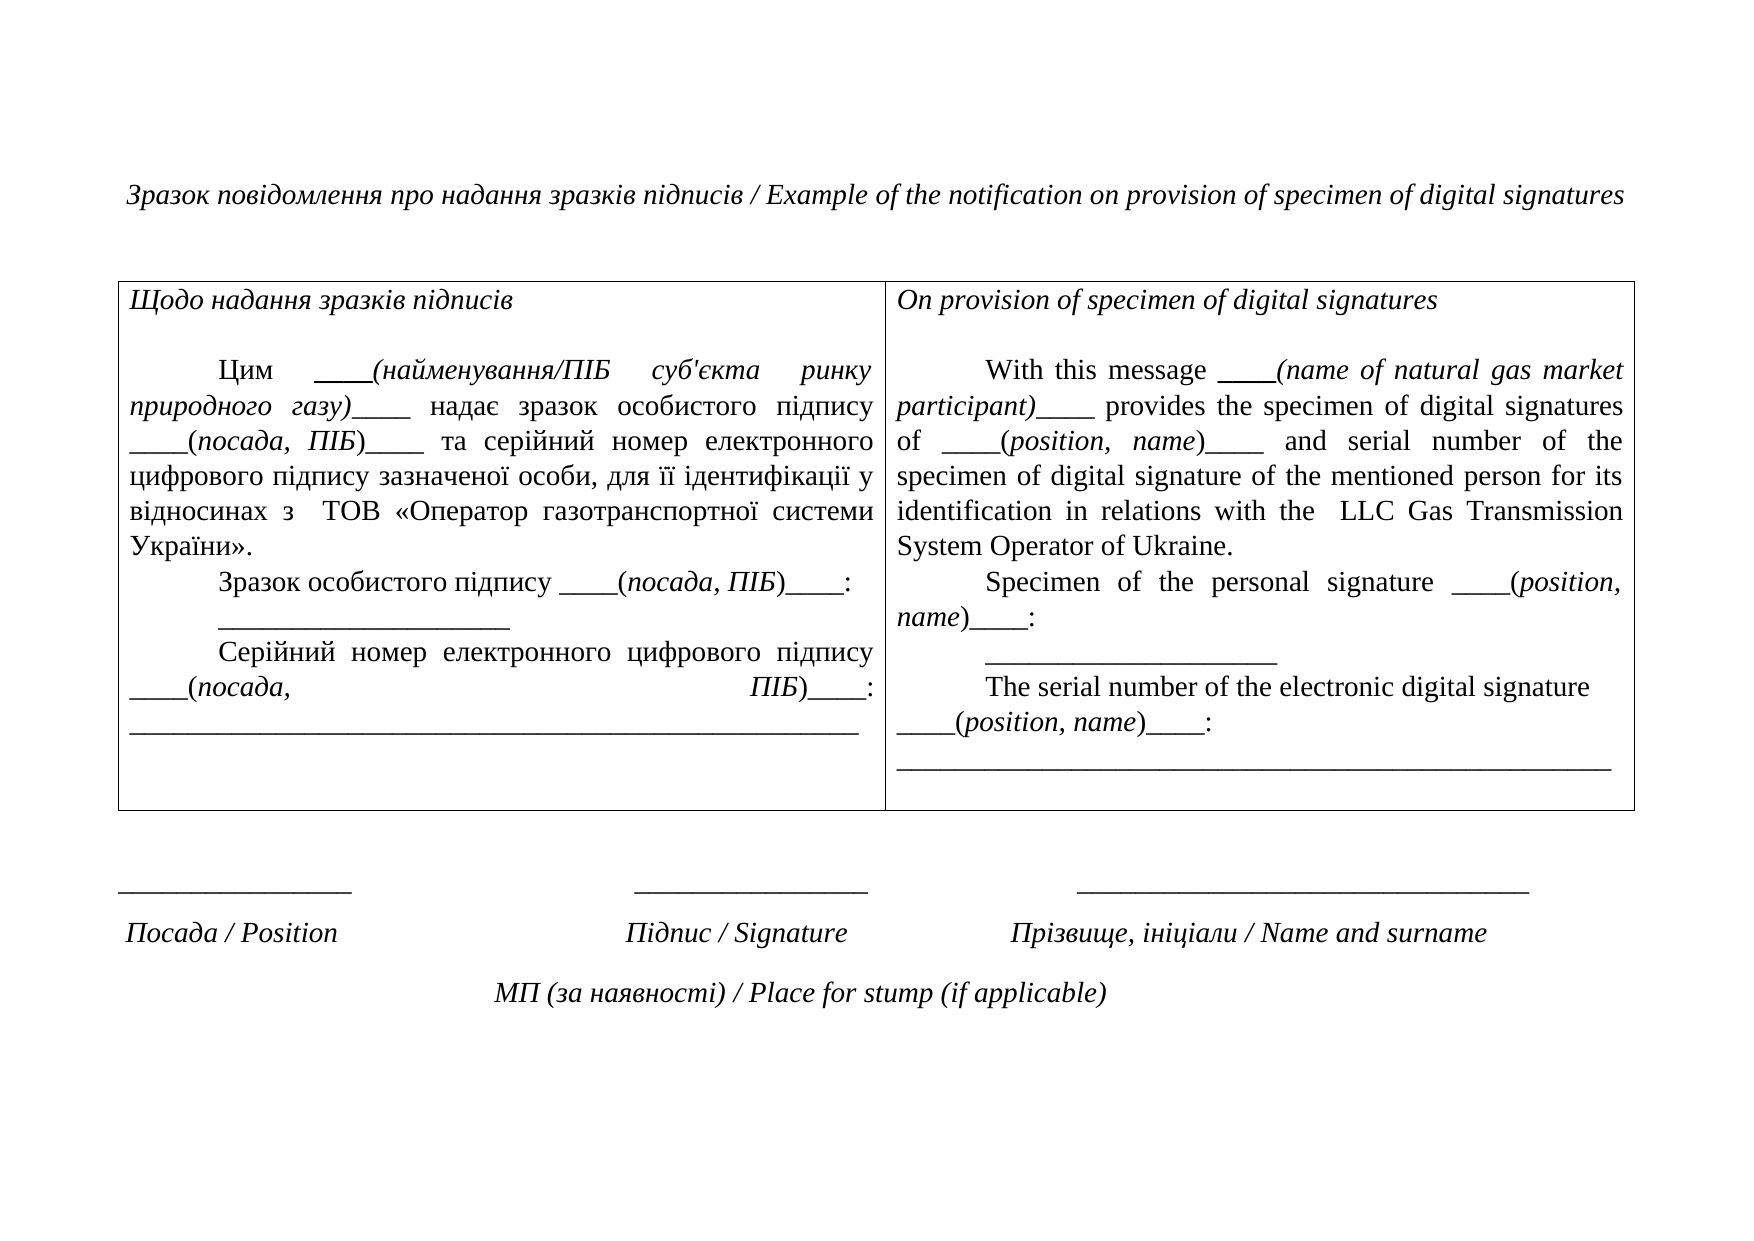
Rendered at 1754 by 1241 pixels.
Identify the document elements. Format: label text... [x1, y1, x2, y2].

text Зразок повідомлення про надання зразків підписів / Example of the notification on provision of specimen of digital signatures [118, 177, 1636, 211]
text Посада / Position Підпис / Signature Прізвище, ініціали / Name and surname [118, 915, 1636, 948]
text МП (за наявності) / Place for stump (if applicable) [118, 975, 1636, 1009]
text ________________ ________________ _______________________________ [118, 863, 1636, 897]
table_header Щодо надання зразків підписів Цим ____(найменування/ПІБ суб'єкта ринку природного газу)____ надає зразок особистого підпису ____(посада, ПІБ)____ та серійний номер електронного цифрового підпису зазначеної особи, для її ідентифікації у відносинах з ТОВ «Оператор газотранспортної системи України». Зразок особистого підпису ____(посада, ПІБ)____: ____________________ Серійний номер електронного цифрового підпису ____(посада, ПІБ)____: __________________________________________________ [119, 282, 885, 810]
table_header On provision of specimen of digital signatures With this message ____(name of natural gas market participant)____ provides the specimen of digital signatures of ____(position, name)____ and serial number of the specimen of digital signature of the mentioned person for its identification in relations with the LLC Gas Transmission System Operator of Ukraine. Specimen of the personal signature ____(position, name)____: ____________________ The serial number of the electronic digital signature ____(position, name)____: _________________________________________________ [886, 282, 1634, 810]
